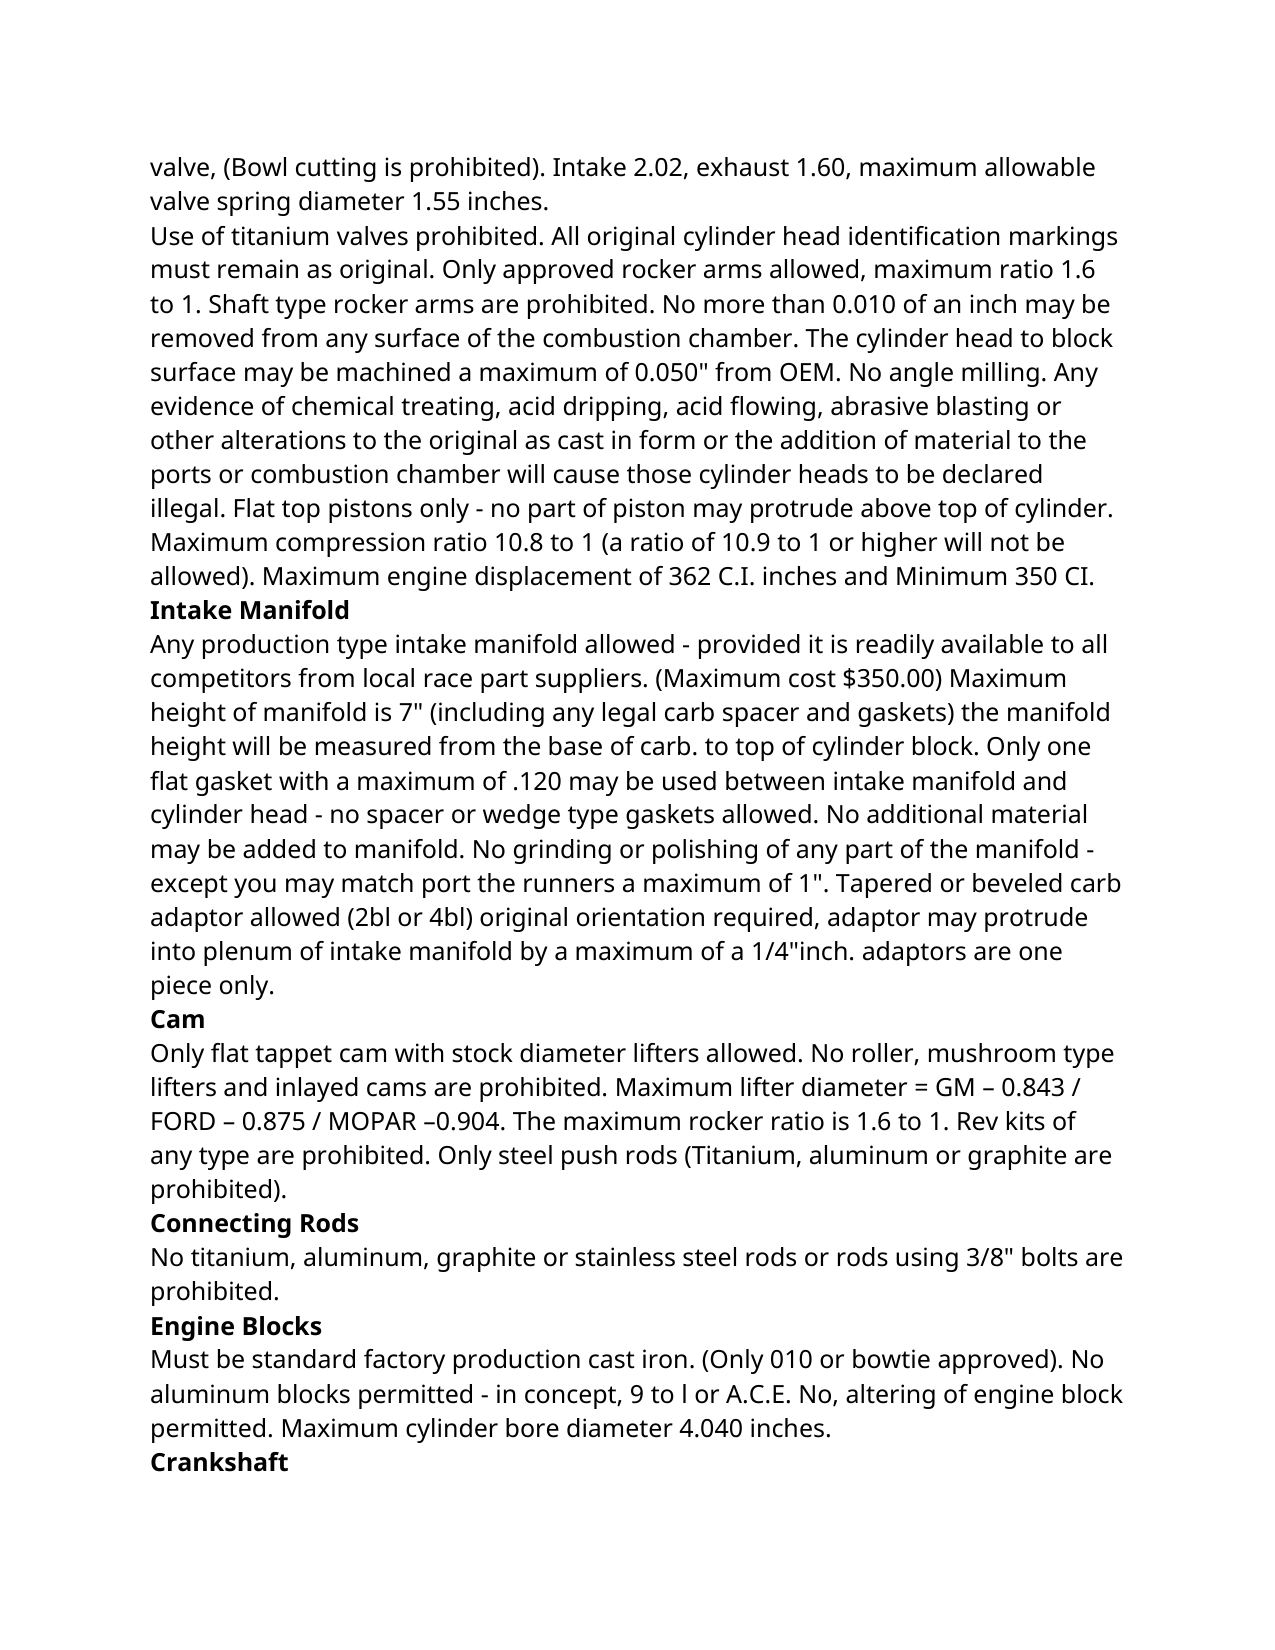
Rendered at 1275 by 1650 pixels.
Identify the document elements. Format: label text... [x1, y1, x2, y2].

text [150, 150, 1125, 218]
text Must be standard factory production cast iron. (Only 010 or bowtie approved). No aluminum blocks permitted - in concept, 9 to l or A.C.E. No, altering of engine block permitted. Maximum cylinder bore diameter 4.040 inches. [150, 1342, 1125, 1444]
text Crankshaft [150, 1444, 1125, 1478]
text Cam [150, 1002, 1125, 1036]
text Engine Blocks [150, 1308, 1125, 1342]
text Connecting Rods [150, 1206, 1125, 1240]
text Intake Manifold [150, 593, 1125, 627]
text No titanium, aluminum, graphite or stainless steel rods or rods using 3/8" bolts are prohibited. [150, 1240, 1125, 1308]
text Any production type intake manifold allowed - provided it is readily available to all competitors from local race part suppliers. (Maximum cost $350.00) Maximum height of manifold is 7" (including any legal carb spacer and gaskets) the manifold height will be measured from the base of carb. to top of cylinder block. Only one flat gasket with a maximum of .120 may be used between intake manifold and cylinder head - no spacer or wedge type gaskets allowed. No additional material may be added to manifold. No grinding or polishing of any part of the manifold - except you may match port the runners a maximum of 1". Tapered or beveled carb adaptor allowed (2bl or 4bl) original orientation required, adaptor may protrude into plenum of intake manifold by a maximum of a 1/4"inch. adaptors are one piece only. [150, 627, 1125, 1002]
text Use of titanium valves prohibited. All original cylinder head identification markings must remain as original. Only approved rocker arms allowed, maximum ratio 1.6 to 1. Shaft type rocker arms are prohibited. No more than 0.010 of an inch may be removed from any surface of the combustion chamber. The cylinder head to block surface may be machined a maximum of 0.050" from OEM. No angle milling. Any evidence of chemical treating, acid dripping, acid flowing, abrasive blasting or other alterations to the original as cast in form or the addition of material to the ports or combustion chamber will cause those cylinder heads to be declared illegal. Flat top pistons only - no part of piston may protrude above top of cylinder. Maximum compression ratio 10.8 to 1 (a ratio of 10.9 to 1 or higher will not be allowed). Maximum engine displacement of 362 C.I. inches and Minimum 350 CI. [150, 218, 1125, 593]
text Only flat tappet cam with stock diameter lifters allowed. No roller, mushroom type lifters and inlayed cams are prohibited. Maximum lifter diameter = GM – 0.843 / FORD – 0.875 / MOPAR –0.904. The maximum rocker ratio is 1.6 to 1. Rev kits of any type are prohibited. Only steel push rods (Titanium, aluminum or graphite are prohibited). [150, 1036, 1125, 1206]
